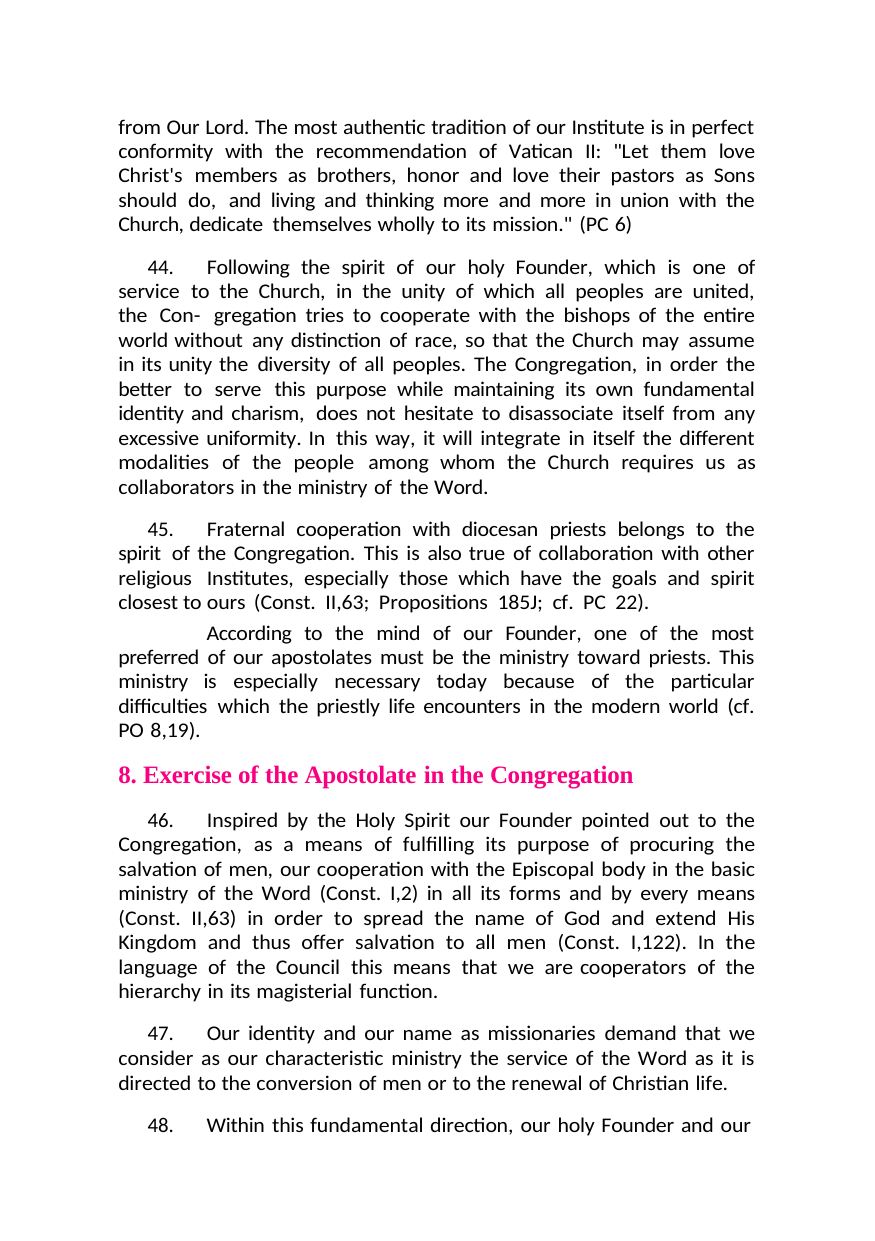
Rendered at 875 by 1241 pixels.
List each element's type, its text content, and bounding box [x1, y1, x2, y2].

list Our identity and our name as missionaries demand that we consider as our characteristic ministry the service of the Word as it is directed to the conversion of men or to the renewal of Christian life. [118, 1021, 755, 1095]
subtitle Exercise of the Apostolate in the Congregation [118, 760, 766, 789]
list Following the spirit of our holy Founder, which is one of service to the Church, in the unity of which all peoples are united, the Con- gregation tries to cooperate with the bishops of the entire world without any distinction of race, so that the Church may assume in its unity the diversity of all peoples. The Congregation, in order the better to serve this purpose while maintaining its own fundamental identity and charism, does not hesitate to disassociate itself from any excessive uniformity. In this way, it will integrate in itself the different modalities of the people among whom the Church requires us as collaborators in the ministry of the Word. [118, 255, 756, 499]
text from Our Lord. The most authentic tradition of our Institute is in perfect conformity with the recommendation of Vatican II: "Let them love Christ's members as brothers, honor and love their pastors as Sons should do, and living and thinking more and more in union with the Church, dedicate themselves wholly to its mission." (PC 6) [118, 115, 755, 237]
text According to the mind of our Founder, one of the most preferred of our apostolates must be the ministry toward priests. This ministry is especially necessary today because of the particular difficulties which the priestly life encounters in the modern world (cf. PO 8,19). [118, 621, 754, 743]
list Within this fundamental direction, our holy Founder and our [147, 1113, 766, 1138]
list Inspired by the Holy Spirit our Founder pointed out to the Congregation, as a means of fulfilling its purpose of procuring the salvation of men, our cooperation with the Episcopal body in the basic ministry of the Word (Const. I,2) in all its forms and by every means (Const. II,63) in order to spread the name of God and extend His Kingdom and thus offer salvation to all men (Const. I,122). In the language of the Council this means that we are cooperators of the hierarchy in its magisterial function. [118, 808, 755, 1004]
list Fraternal cooperation with diocesan priests belongs to the spirit of the Congregation. This is also true of collaboration with other religious Institutes, especially those which have the goals and spirit closest to ours (Const. II,63; Propositions 185J; cf. PC 22). [118, 517, 755, 615]
